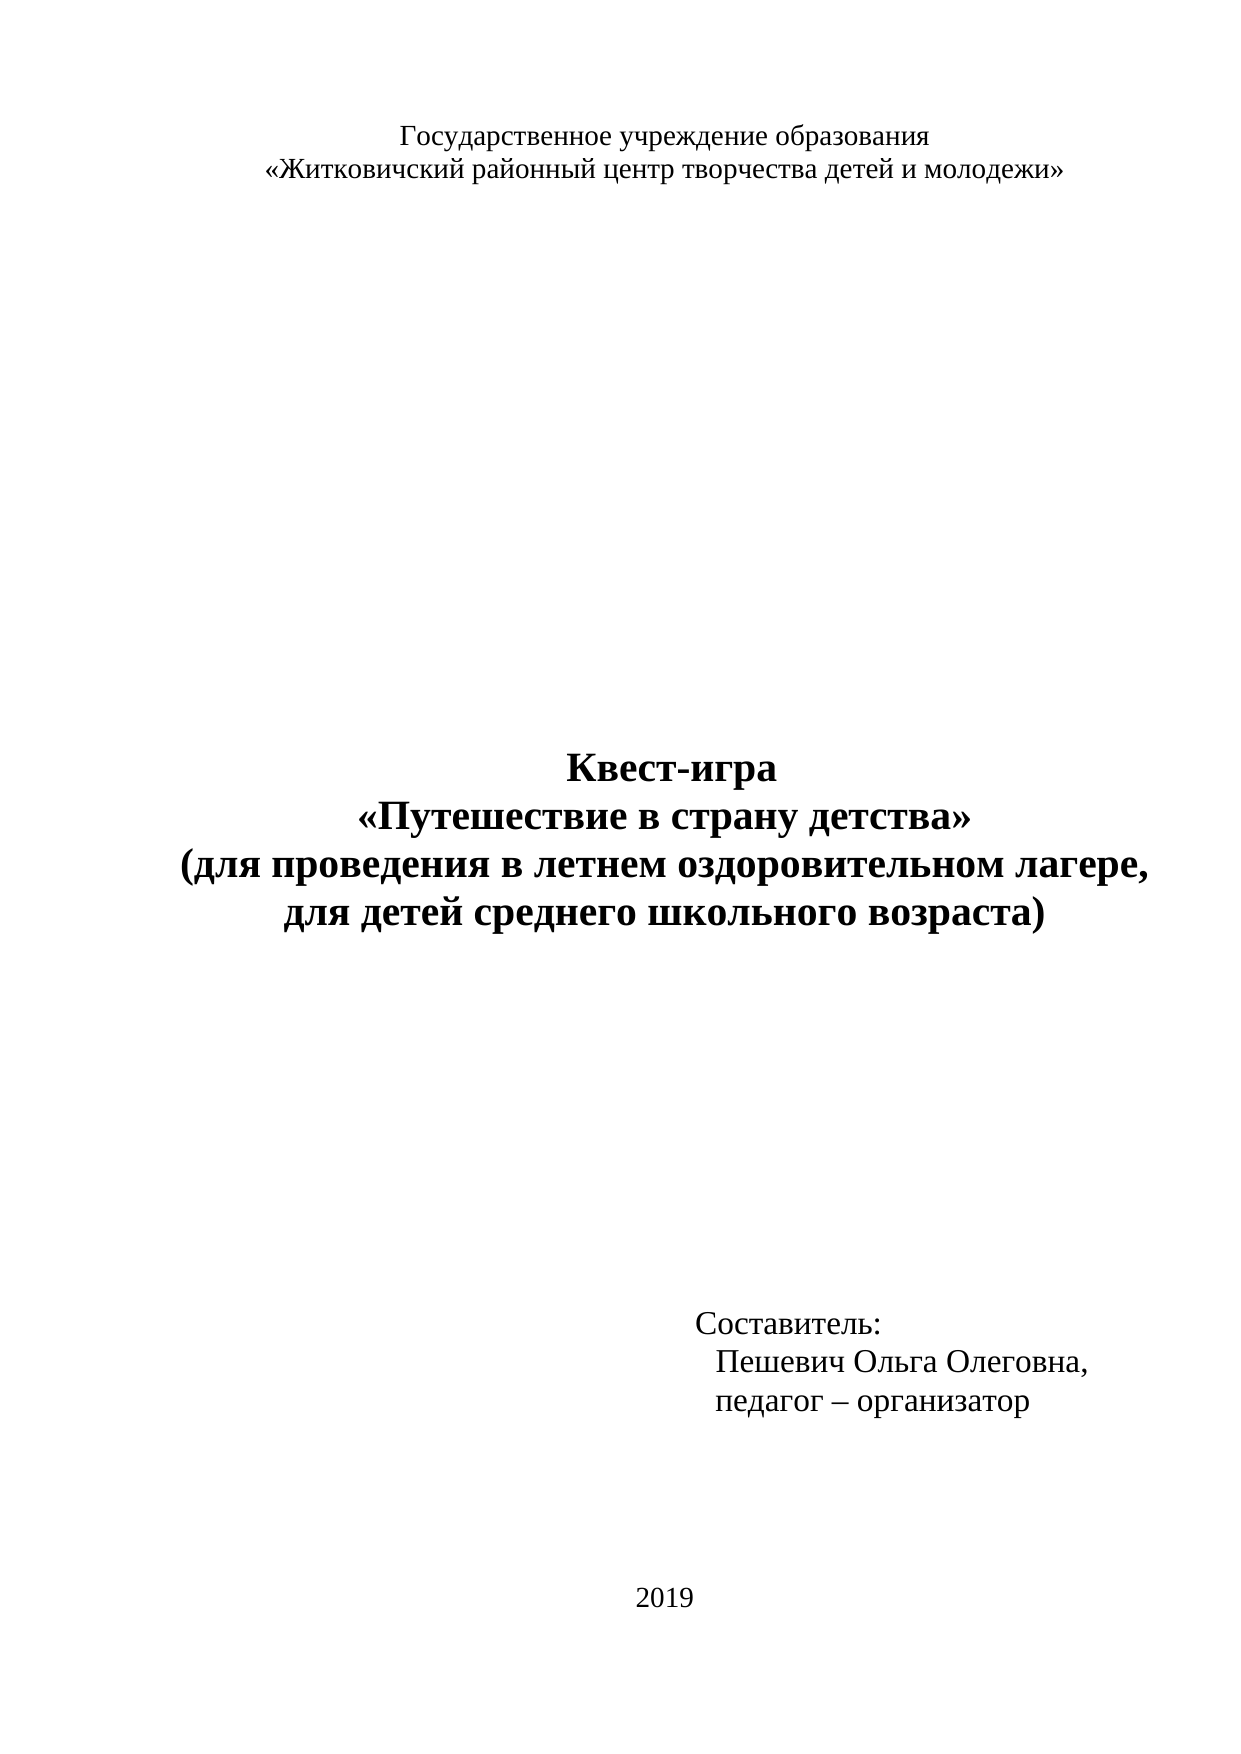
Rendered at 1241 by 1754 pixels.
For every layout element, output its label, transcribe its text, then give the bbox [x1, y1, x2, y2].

text 2019 [177, 1581, 1152, 1614]
text Государственное учреждение образования [177, 118, 1152, 152]
text (для проведения в летнем оздоровительном лагере, для детей среднего школьного возраста) [177, 838, 1152, 934]
text педагог – организатор [177, 1380, 1152, 1418]
text Составитель: [177, 1303, 1152, 1342]
text «Путешествие в страну детства» [177, 791, 1152, 838]
text «Житковичский районный центр творчества детей и молодежи» [177, 152, 1152, 185]
text Квест-игра [177, 743, 1152, 791]
text Пешевич Ольга Олеговна, [177, 1342, 1152, 1380]
